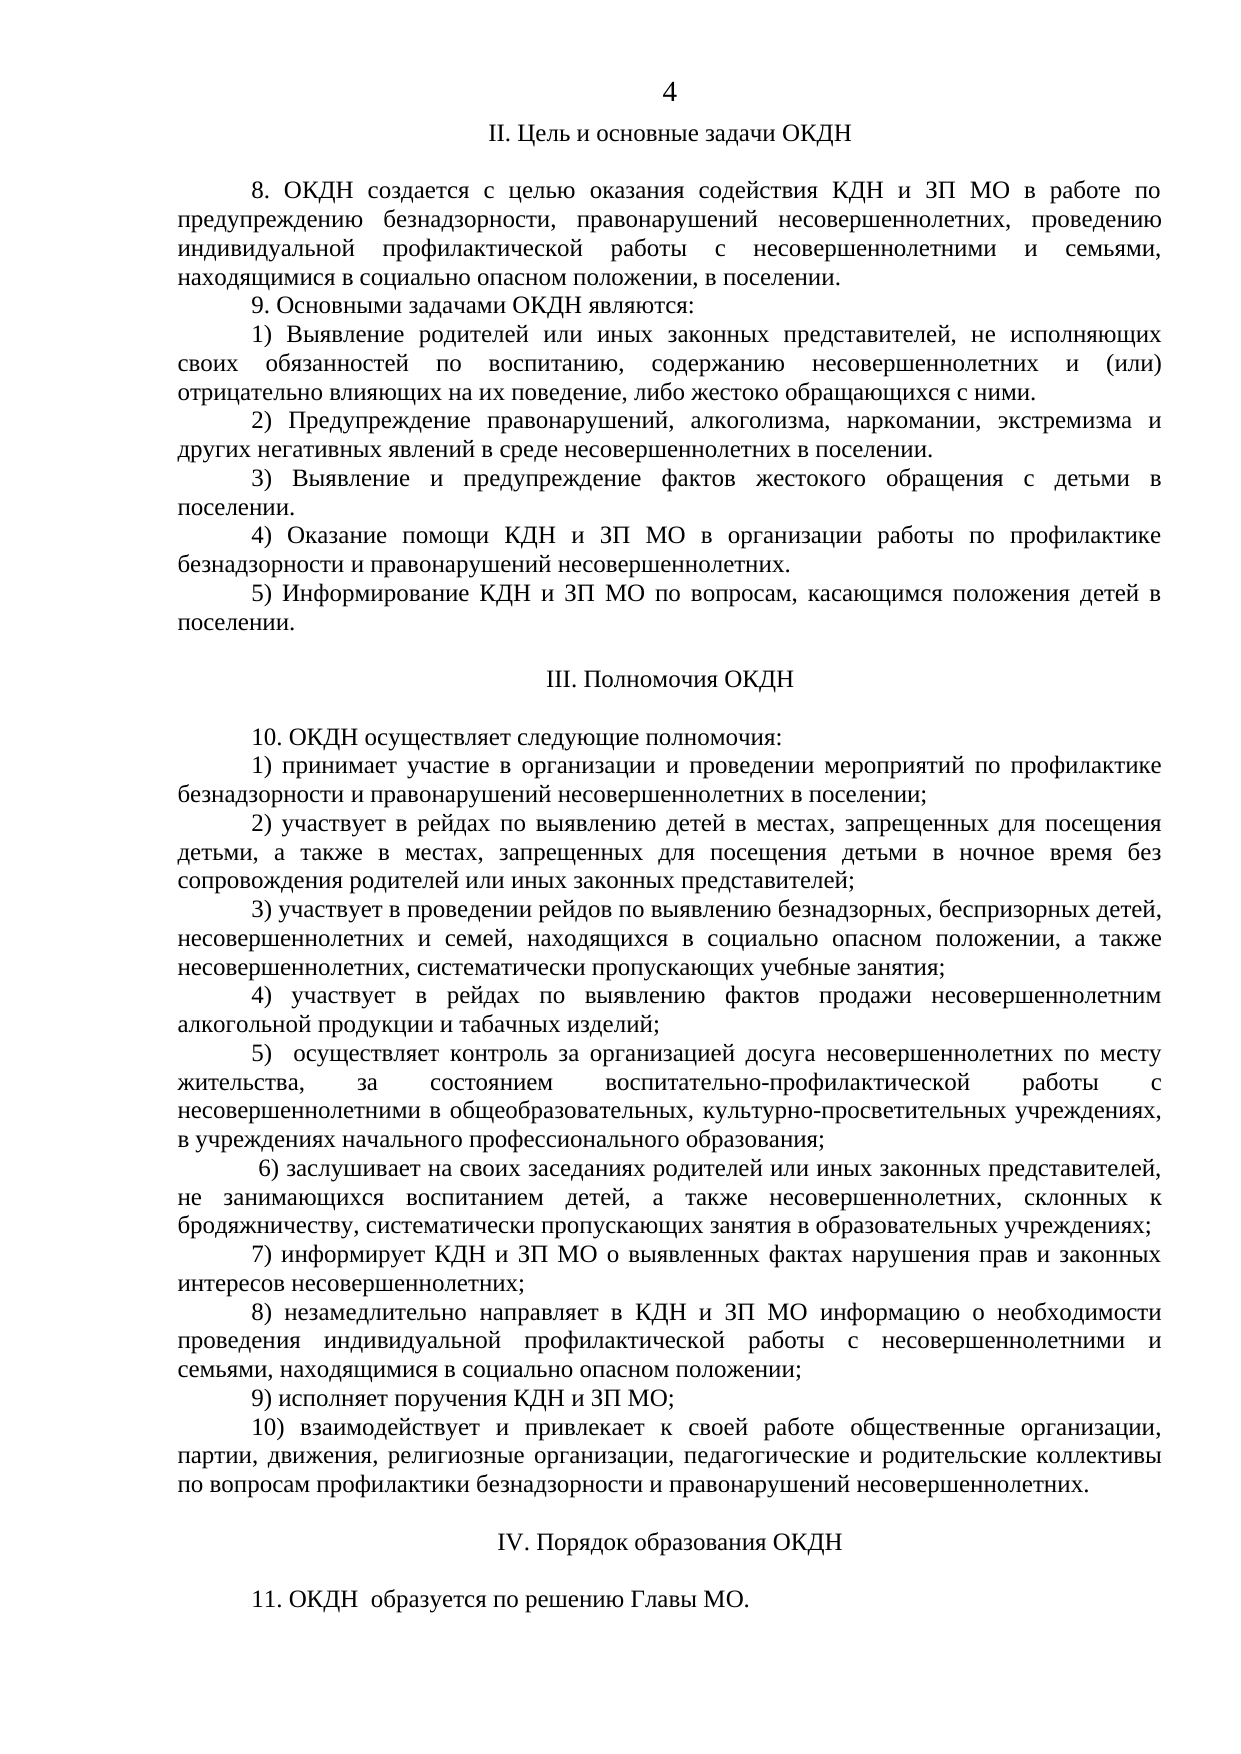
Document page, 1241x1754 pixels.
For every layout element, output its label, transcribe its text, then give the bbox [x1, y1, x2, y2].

text 1) Выявление родителей или иных законных представителей, не исполняющих своих обязанностей по воспитанию, содержанию несовершеннолетних и (или) отрицательно влияющих на их поведение, либо жестоко обращающихся с ними. [177, 319, 1162, 406]
text 3) Выявление и предупреждение фактов жестокого обращения с детьми в поселении. [177, 463, 1162, 521]
text II. Цель и основные задачи ОКДН [177, 118, 1162, 147]
text 2) участвует в рейдах по выявлению детей в местах, запрещенных для посещения детьми, а также в местах, запрещенных для посещения детьми в ночное время без сопровождения родителей или иных законных представителей; [177, 808, 1162, 894]
text 11. ОКДН образуется по решению Главы МО. [177, 1584, 1162, 1613]
text 7) информирует КДН и ЗП МО о выявленных фактах нарушения прав и законных интересов несовершеннолетних; [177, 1239, 1162, 1297]
text 4) участвует в рейдах по выявлению фактов продажи несовершеннолетним алкогольной продукции и табачных изделий; [177, 981, 1162, 1038]
text 8. ОКДН создается с целью оказания содействия КДН и ЗП МО в работе по предупреждению безнадзорности, правонарушений несовершеннолетних, проведению индивидуальной профилактической работы с несовершеннолетними и семьями, находящимися в социально опасном положении, в поселении. [177, 176, 1162, 291]
text 2) Предупреждение правонарушений, алкоголизма, наркомании, экстремизма и других негативных явлений в среде несовершеннолетних в поселении. [177, 406, 1162, 463]
text 5) осуществляет контроль за организацией досуга несовершеннолетних по месту жительства, за состоянием воспитательно-профилактической работы с несовершеннолетними в общеобразовательных, культурно-просветительных учреждениях, в учреждениях начального профессионального образования; [177, 1038, 1162, 1153]
text 10. ОКДН осуществляет следующие полномочия: [177, 722, 1162, 751]
text IV. Порядок образования ОКДН [177, 1527, 1162, 1556]
text 9) исполняет поручения КДН и ЗП МО; [177, 1383, 1162, 1412]
text 3) участвует в проведении рейдов по выявлению безнадзорных, беспризорных детей, несовершеннолетних и семей, находящихся в социально опасном положении, а также несовершеннолетних, систематически пропускающих учебные занятия; [177, 894, 1162, 981]
text III. Полномочия ОКДН [177, 664, 1162, 693]
text 1) принимает участие в организации и проведении мероприятий по профилактике безнадзорности и правонарушений несовершеннолетних в поселении; [177, 751, 1162, 808]
text 10) взаимодействует и привлекает к своей работе общественные организации, партии, движения, религиозные организации, педагогические и родительские коллективы по вопросам профилактики безнадзорности и правонарушений несовершеннолетних. [177, 1412, 1162, 1498]
text 5) Информирование КДН и ЗП МО по вопросам, касающимся положения детей в поселении. [177, 578, 1162, 636]
text 6) заслушивает на своих заседаниях родителей или иных законных представителей, не занимающихся воспитанием детей, а также несовершеннолетних, склонных к бродяжничеству, систематически пропускающих занятия в образовательных учреждениях; [177, 1153, 1162, 1239]
text 9. Основными задачами ОКДН являются: [177, 291, 1162, 319]
text 4) Оказание помощи КДН и ЗП МО в организации работы по профилактике безнадзорности и правонарушений несовершеннолетних. [177, 521, 1162, 578]
text 8) незамедлительно направляет в КДН и ЗП МО информацию о необходимости проведения индивидуальной профилактической работы с несовершеннолетними и семьями, находящимися в социально опасном положении; [177, 1297, 1162, 1383]
